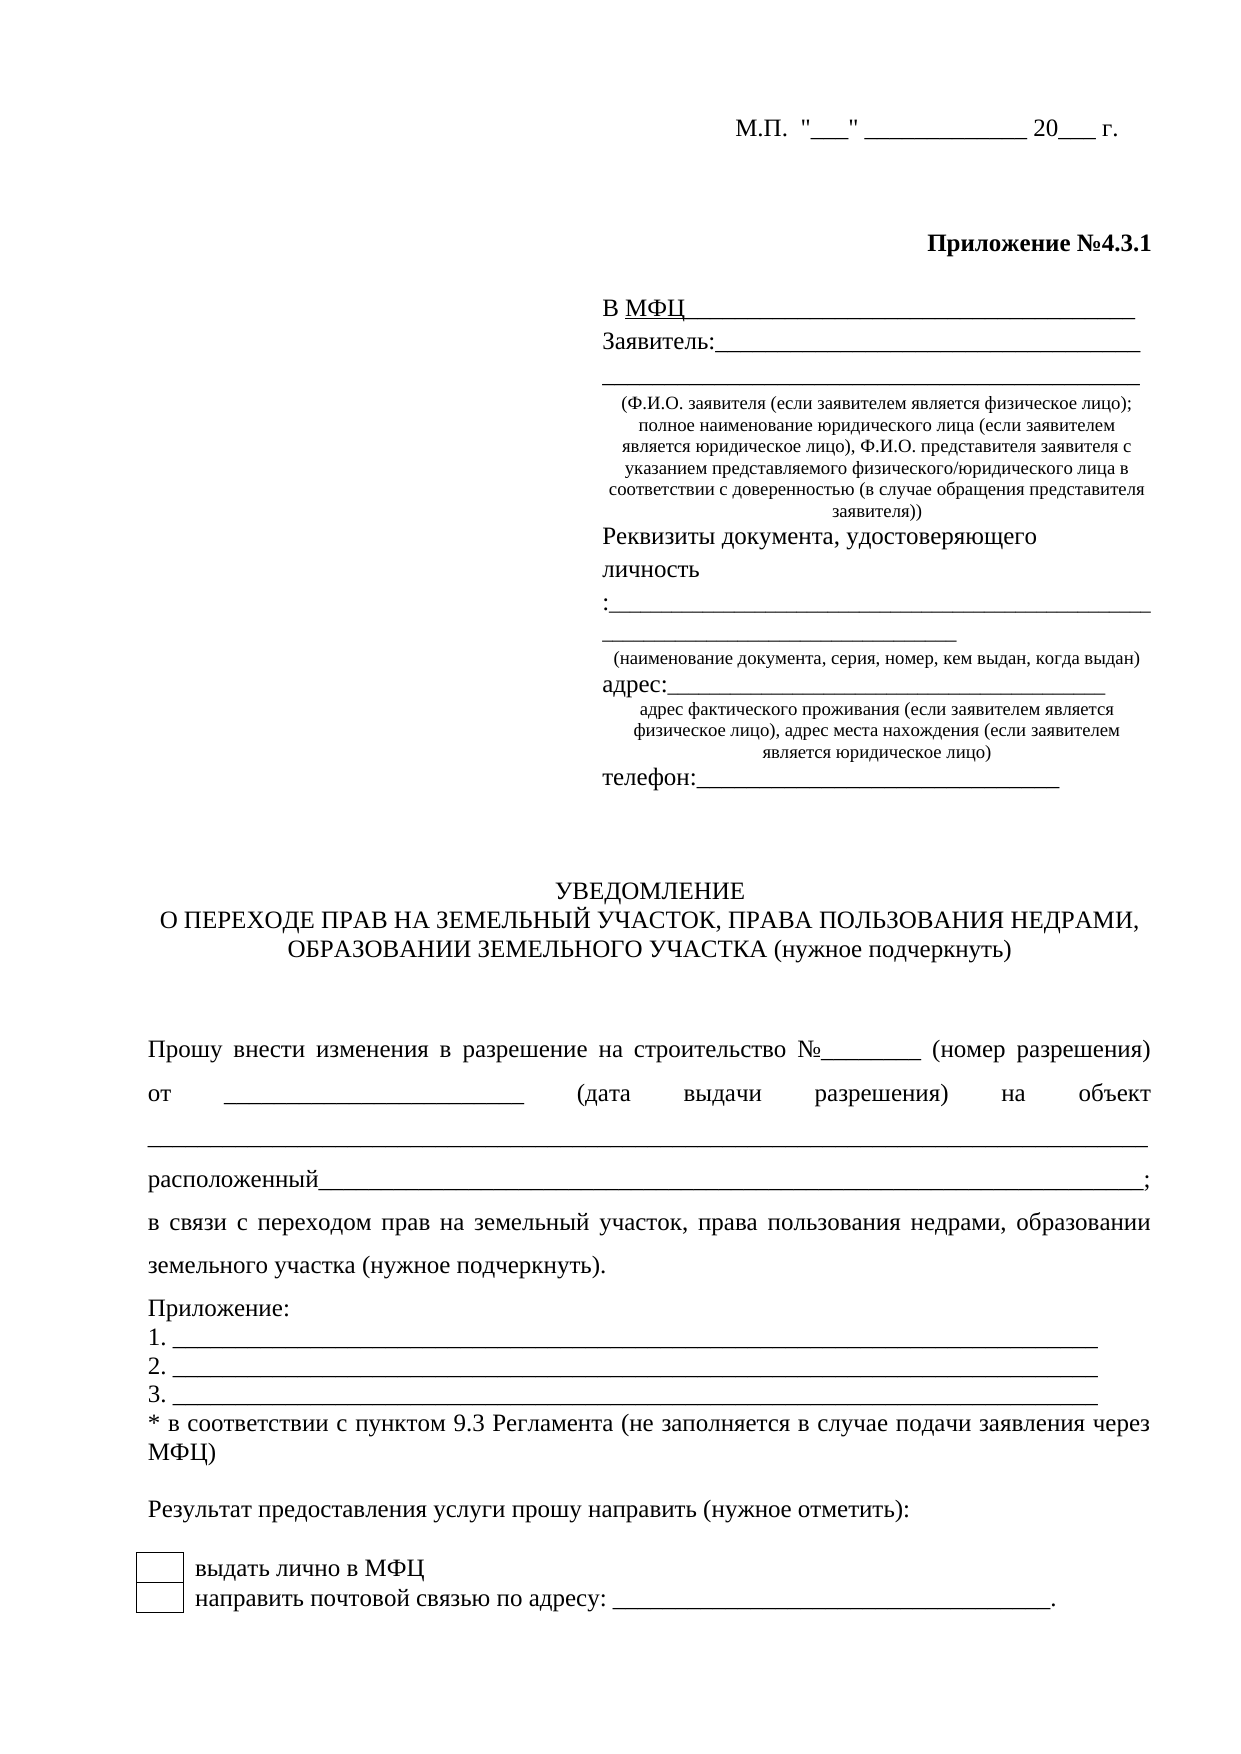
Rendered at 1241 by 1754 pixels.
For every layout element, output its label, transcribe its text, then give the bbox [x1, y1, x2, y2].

text 1. __________________________________________________________________________ [148, 1322, 1152, 1351]
text 2. __________________________________________________________________________ [148, 1351, 1152, 1379]
text Результат предоставления услуги прошу направить (нужное отметить): [148, 1494, 1152, 1523]
table_cell направить почтовой связью по адресу: ___________________________________. [184, 1582, 1152, 1612]
table_cell [137, 1583, 183, 1612]
table_header [137, 1553, 183, 1582]
text М.П. "___" _____________ 20___ г. [148, 113, 1152, 142]
text Приложение: [148, 1293, 1152, 1322]
table_header выдать лично в МФЦ [184, 1552, 1152, 1582]
text * в соответствии с пунктом 9.3 Регламента (не заполняется в случае подачи заявления через МФЦ) [148, 1408, 1152, 1466]
table_header В МФЦ____________________________________ Заявитель:_____________________________________________________________________________ (Ф.И.О. заявителя (если заявителем является физическое лицо); полное наименование юридического лица (если заявителем является юридическое лицо), Ф.И.О. представителя заявителя с указанием представляемого физического/юридического лица в соответствии с доверенностью (в случае обращения представителя заявителя)) Реквизиты документа, удостоверяющего личность:______________________________________________________________________________________ (наименование документа, серия, номер, кем выдан, когда выдан) адрес:__________________________________________ адрес фактического проживания (если заявителем является физическое лицо), адрес места нахождения (если заявителем является юридическое лицо) телефон:_____________________________ [591, 293, 1163, 819]
text 3. __________________________________________________________________________ [148, 1379, 1152, 1408]
text УВЕДОМЛЕНИЕ [148, 876, 1152, 905]
text в связи с переходом прав на земельный участок, права пользования недрами, образовании земельного участка (нужное подчеркнуть). [148, 1207, 1152, 1279]
text Приложение №4.3.1 [768, 228, 1152, 257]
text О ПЕРЕХОДЕ ПРАВ НА ЗЕМЕЛЬНЫЙ УЧАСТОК, ПРАВА ПОЛЬЗОВАНИЯ НЕДРАМИ, [148, 905, 1152, 934]
text расположенный__________________________________________________________________; [148, 1164, 1152, 1193]
text Прошу внести изменения в разрешение на строительство №________ (номер разрешения) от ________________________ (дата выдачи разрешения) на объект ________________________________________________________________________________ [148, 1034, 1152, 1149]
text ОБРАЗОВАНИИ ЗЕМЕЛЬНОГО УЧАСТКА (нужное подчеркнуть) [148, 934, 1152, 963]
